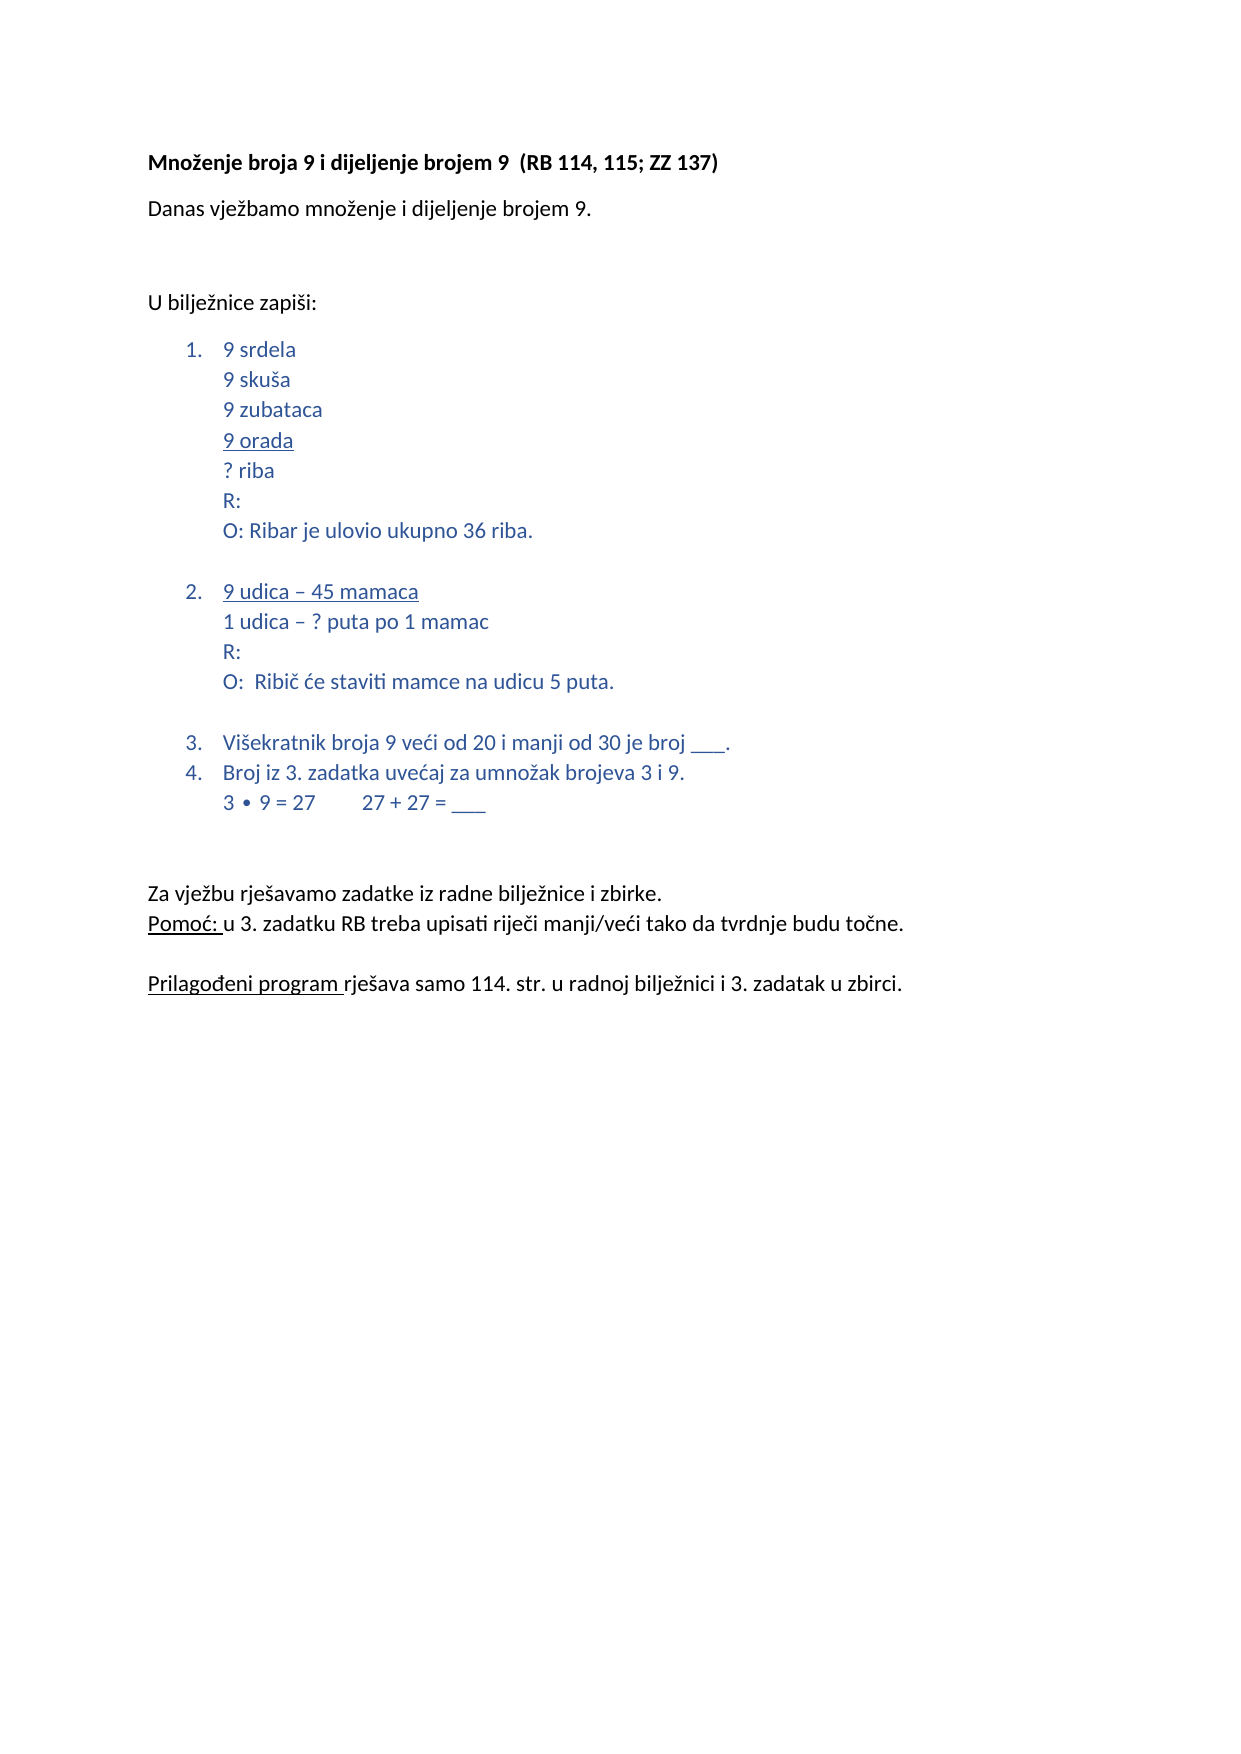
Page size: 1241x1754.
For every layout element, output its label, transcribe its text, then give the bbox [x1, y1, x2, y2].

list 3 ∙ 9 = 27 27 + 27 = ___ [223, 788, 1093, 816]
list 9 zubataca [223, 396, 1093, 423]
list Pomoć: u 3. zadatku RB treba upisati riječi manji/veći tako da tvrdnje budu točne. [148, 909, 1093, 937]
text Danas vježbamo množenje i dijeljenje brojem 9. [148, 194, 1093, 222]
list 9 orada [223, 426, 1093, 454]
list R: O: Ribar je ulovio ukupno 36 riba. [223, 486, 1093, 544]
list 9 srdela [185, 335, 1093, 363]
text Množenje broja 9 i dijeljenje brojem 9 (RB 114, 115; ZZ 137) [148, 148, 1093, 176]
list Za vježbu rješavamo zadatke iz radne bilježnice i zbirke. [148, 879, 1093, 907]
list 1 udica – ? puta po 1 mamac [223, 607, 1093, 635]
list Višekratnik broja 9 veći od 20 i manji od 30 je broj ___. [185, 728, 1093, 756]
list Prilagođeni program rješava samo 114. str. u radnoj bilježnici i 3. zadatak u zbirci. [148, 969, 1093, 997]
text U bilježnice zapiši: [148, 288, 1093, 316]
list O: Ribič će staviti mamce na udicu 5 puta. [223, 667, 1093, 695]
list Broj iz 3. zadatka uvećaj za umnožak brojeva 3 i 9. [185, 758, 1093, 786]
list ? riba [223, 456, 1093, 484]
list 9 skuša [223, 365, 1093, 393]
list 9 udica – 45 mamaca [185, 577, 1093, 605]
list R: [223, 637, 1093, 665]
